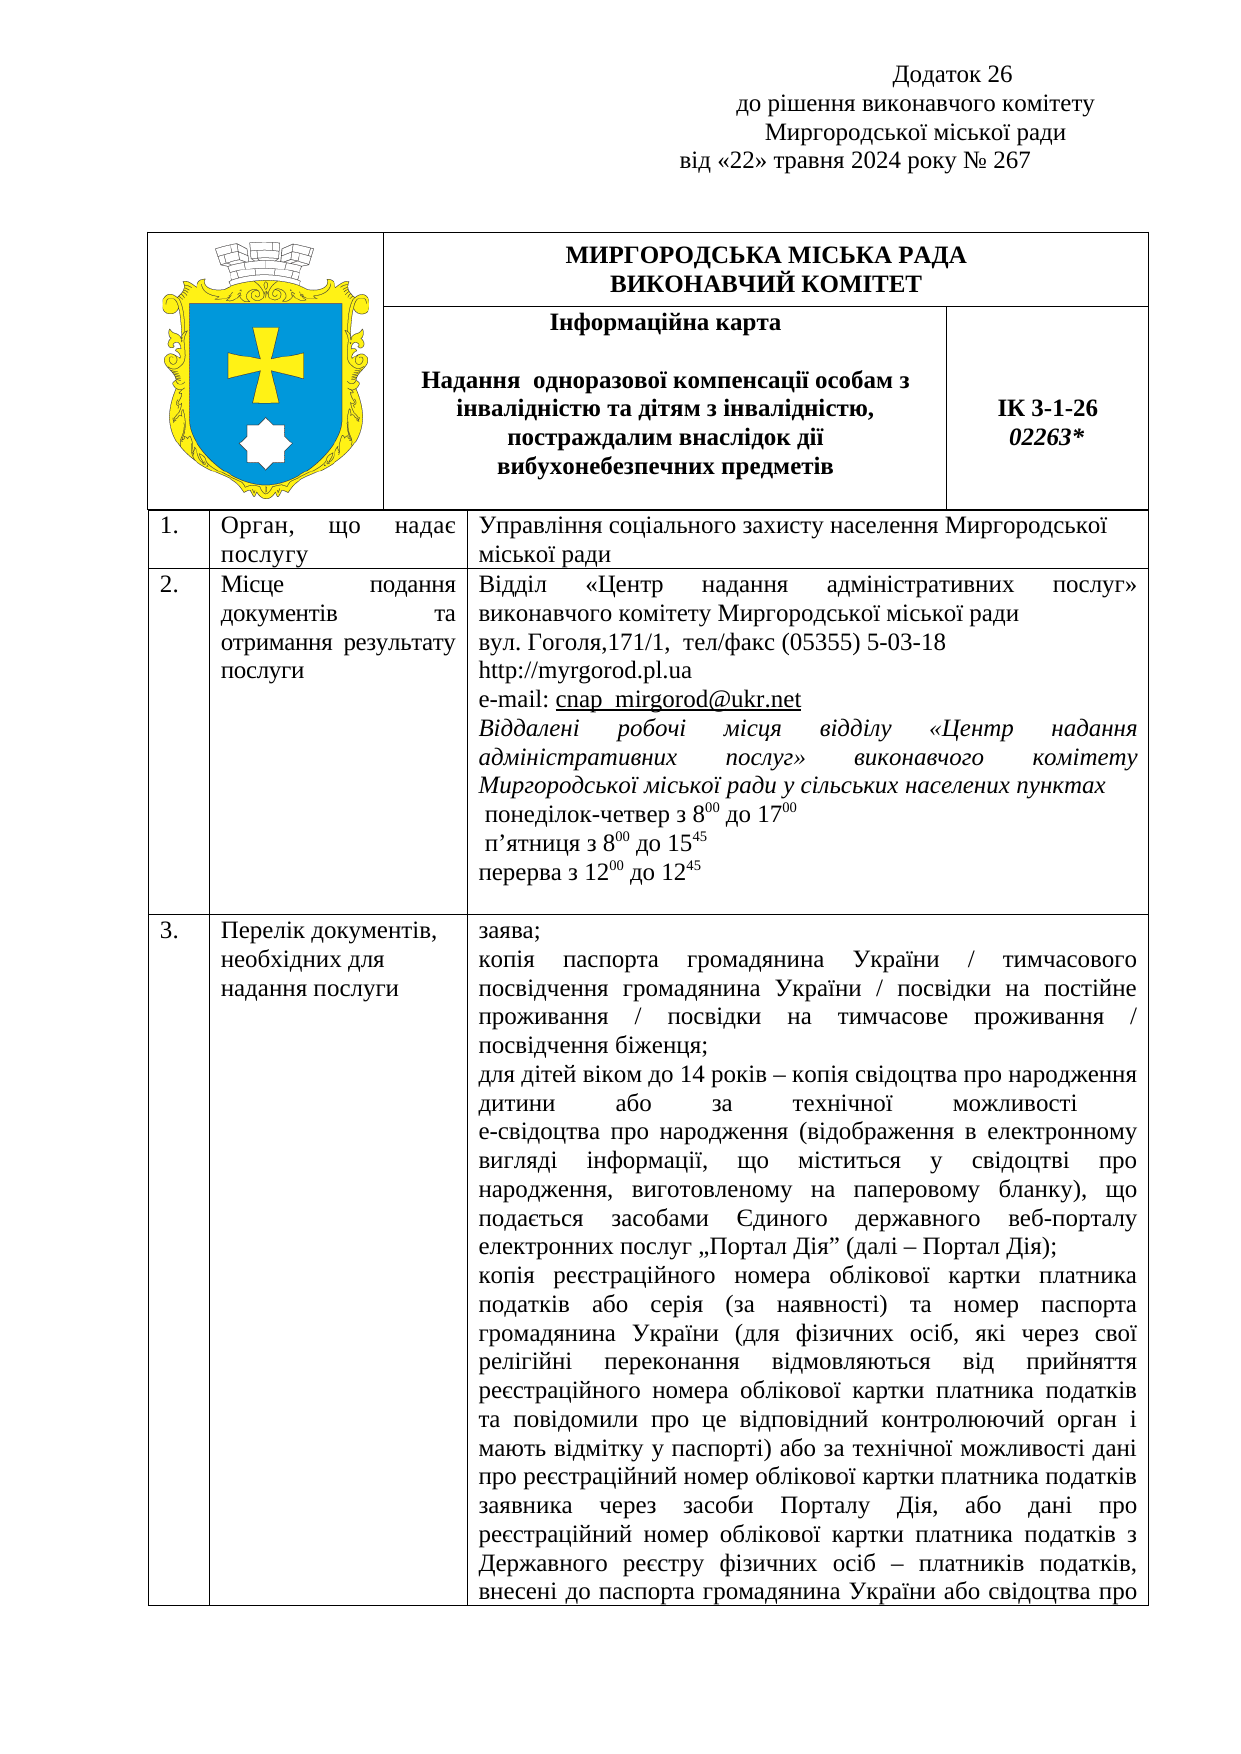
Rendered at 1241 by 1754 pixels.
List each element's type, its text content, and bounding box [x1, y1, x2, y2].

text Миргородської міської ради [679, 117, 1152, 145]
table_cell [210, 915, 467, 1605]
table_cell Інформаційна карта Надання одноразової компенсації особам з інвалідністю та дітям з інвалідністю, постраждалим внаслідок дії вибухонебезпечних предметів [384, 307, 946, 508]
table_header [148, 233, 383, 508]
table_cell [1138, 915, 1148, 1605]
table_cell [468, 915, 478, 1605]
table_header Орган, що надає послугу [210, 511, 467, 568]
text від «22» травня 2024 року № 267 [679, 145, 1152, 174]
picture [162, 241, 369, 500]
table_header 1. [149, 511, 209, 568]
text до рішення виконавчого комітету [679, 88, 1152, 117]
table_cell 3. [149, 915, 209, 1605]
text Додаток 26 [679, 59, 1152, 88]
table_cell Відділ «Центр надання адміністративних послуг» виконавчого комітету Миргородської міської ради вул. Гоголя,171/1, тел/факс (05355) 5-03-18 http://myrgorod.pl.ua e-mail: cnap_mirgorod@ukr.net Віддалені робочі місця відділу «Центр надання адміністративних послуг» виконавчого комітету Миргородської міської ради у сільських населених пунктах понеділок-четвер з 800 до 1700 п’ятниця з 800 до 1545 перерва з 1200 до 1245 [468, 569, 1148, 914]
table_cell ІК 3-1-26 02263* [947, 307, 1148, 508]
table_cell 2. [149, 569, 209, 914]
table_header МИРГОРОДСЬКА МІСЬКА РАДА ВИКОНАВЧИЙ КОМІТЕТ [384, 233, 1148, 306]
table_cell Місце подання документів та отримання результату послуги [210, 569, 467, 914]
table_header Управління соціального захисту населення Миргородської міської ради [468, 511, 1148, 568]
